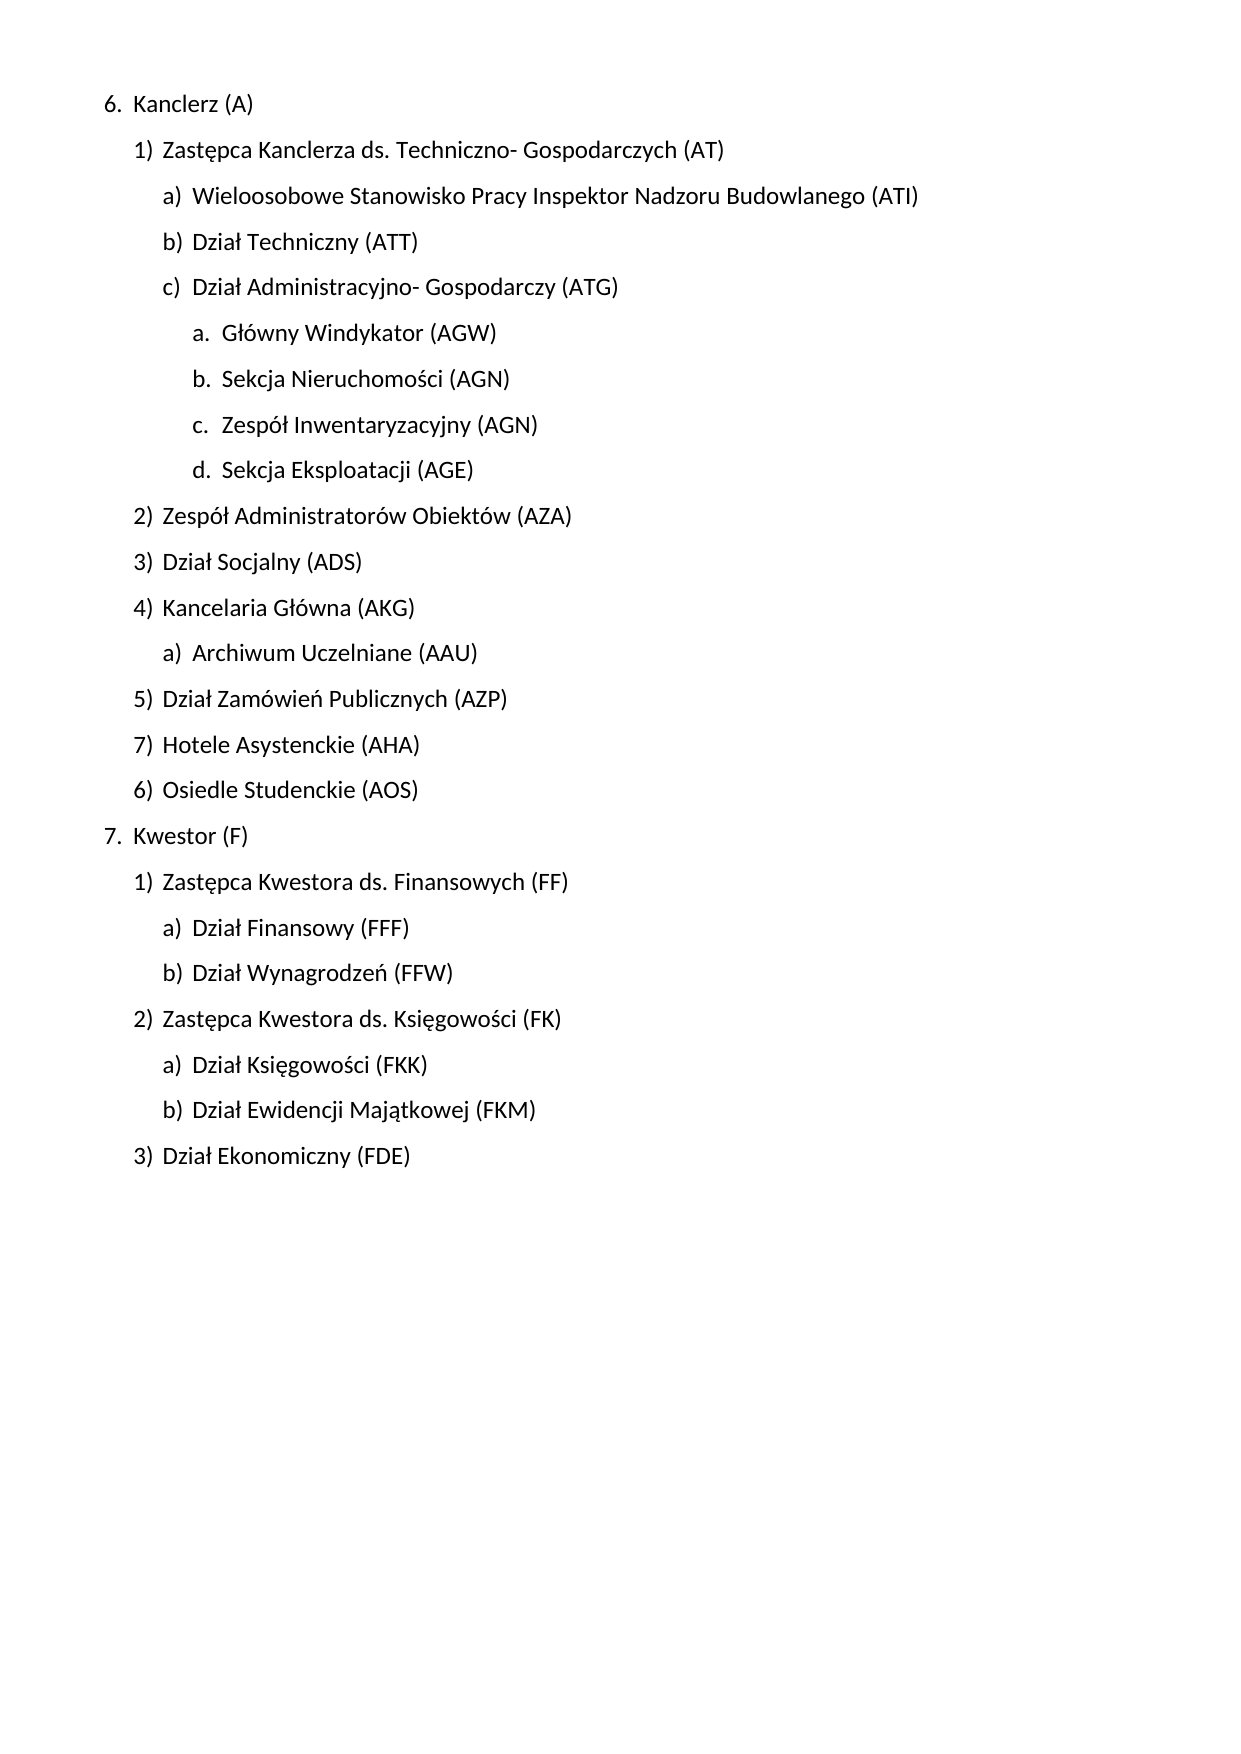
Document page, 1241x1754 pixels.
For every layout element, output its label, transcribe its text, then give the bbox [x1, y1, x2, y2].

list Dział Techniczny (ATT) [162, 226, 1137, 256]
list Sekcja Nieruchomości (AGN) [192, 363, 1137, 393]
list Dział Finansowy (FFF) [162, 912, 1137, 942]
list Dział Administracyjno- Gospodarczy (ATG) [162, 272, 1137, 302]
list Zespół Inwentaryzacyjny (AGN) [192, 409, 1137, 439]
list Kwestor (F) [103, 820, 1137, 851]
list Wieloosobowe Stanowisko Pracy Inspektor Nadzoru Budowlanego (ATI) [162, 180, 1137, 211]
list Dział Księgowości (FKK) [162, 1049, 1137, 1079]
list Archiwum Uczelniane (AAU) [162, 637, 1137, 668]
list Sekcja Eksploatacji (AGE) [192, 454, 1137, 485]
list Dział Ekonomiczny (FDE) [133, 1140, 1137, 1171]
list Osiedle Studenckie (AOS) [133, 774, 1137, 805]
list Zespół Administratorów Obiektów (AZA) [133, 500, 1137, 531]
list Kancelaria Główna (AKG) [133, 592, 1137, 622]
list Hotele Asystenckie (AHA) [133, 729, 1137, 759]
list Kanclerz (A) [103, 89, 1137, 119]
list Dział Wynagrodzeń (FFW) [162, 957, 1137, 988]
list Dział Zamówień Publicznych (AZP) [133, 683, 1137, 714]
list Główny Windykator (AGW) [192, 317, 1137, 348]
list Dział Socjalny (ADS) [133, 546, 1137, 576]
list Zastępca Kwestora ds. Księgowości (FK) [133, 1003, 1137, 1034]
list Zastępca Kwestora ds. Finansowych (FF) [133, 866, 1137, 897]
list Zastępca Kanclerza ds. Techniczno- Gospodarczych (AT) [133, 134, 1137, 165]
list Dział Ewidencji Majątkowej (FKM) [162, 1095, 1137, 1125]
